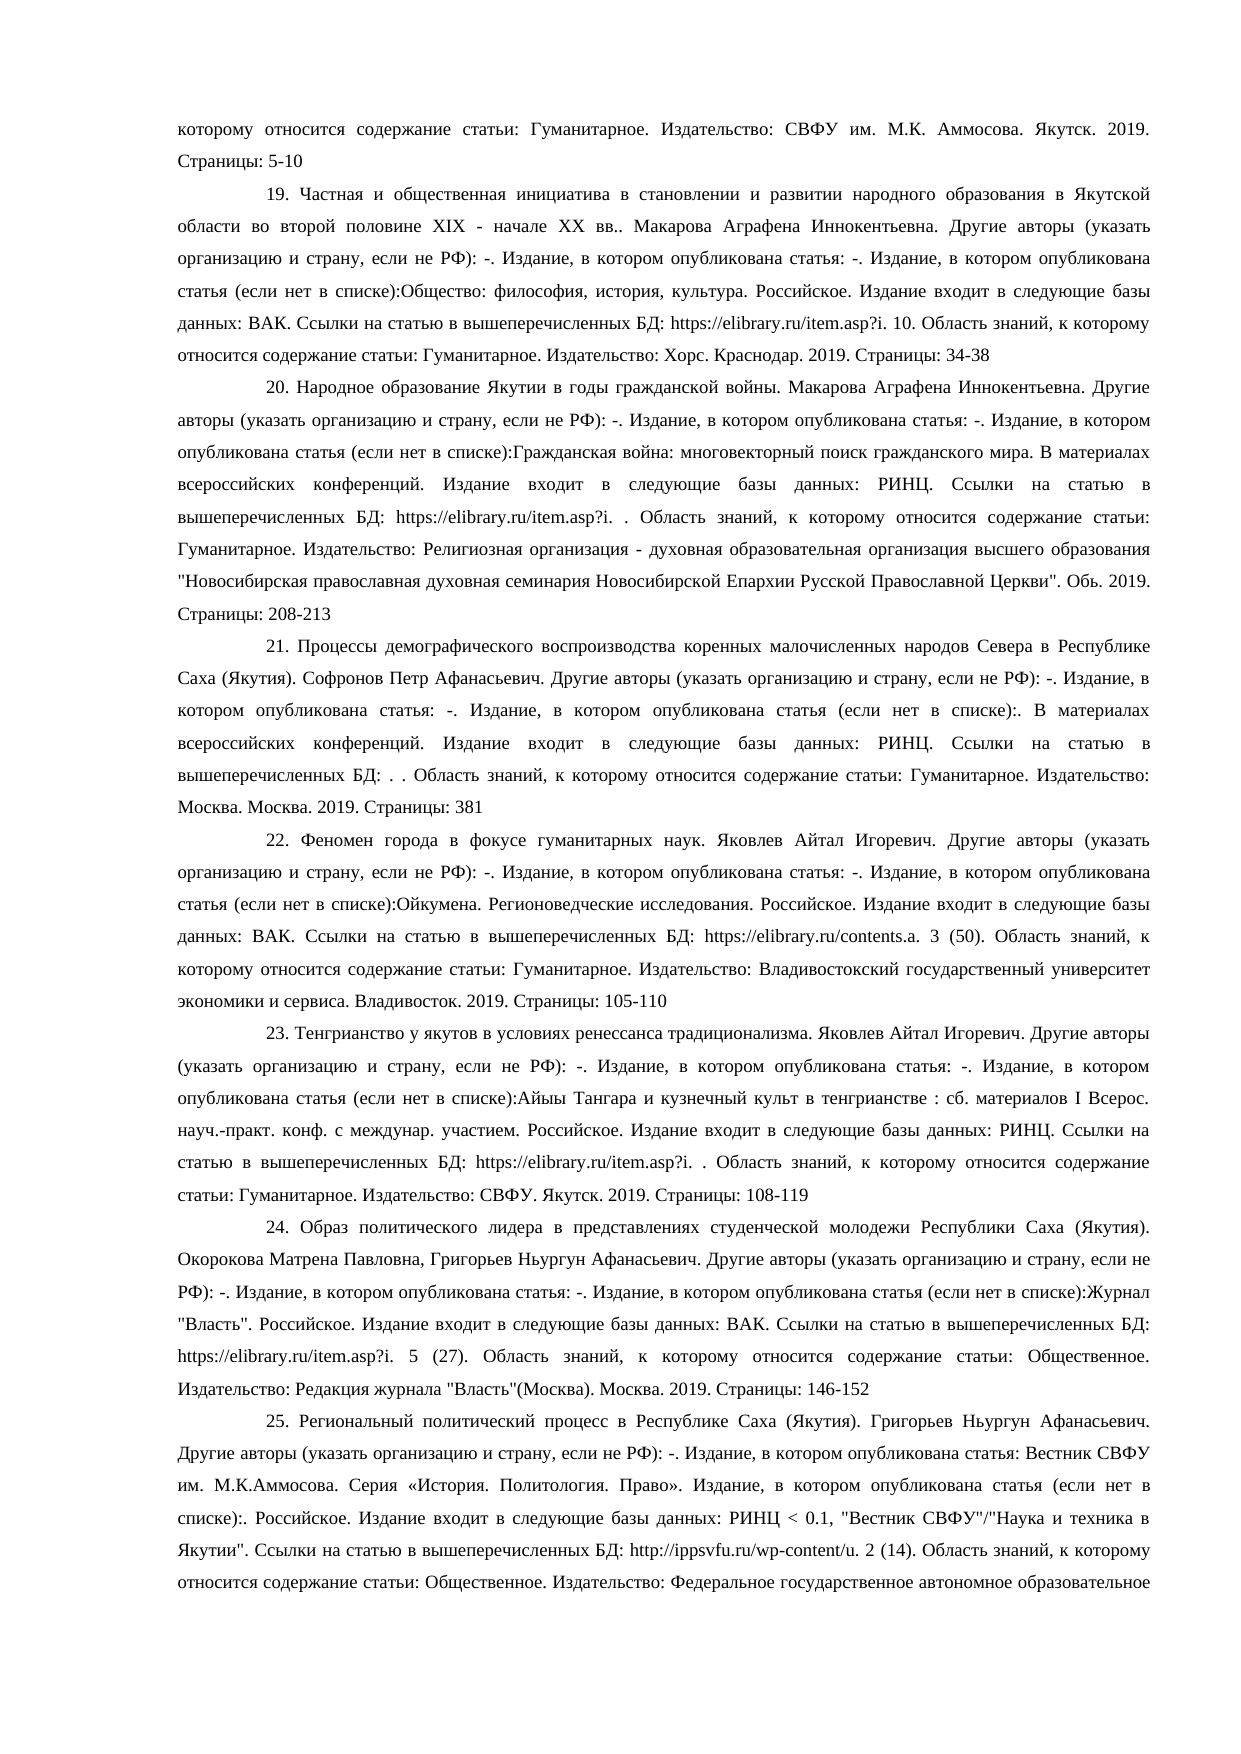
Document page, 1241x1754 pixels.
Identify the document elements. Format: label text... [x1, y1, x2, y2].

text 21. Процессы демографического воспроизводства коренных малочисленных народов Севера в Республике Саха (Якутия). Софронов Петр Афанасьевич. Другие авторы (указать организацию и страну, если не РФ): -. Издание, в котором опубликована статья: -. Издание, в котором опубликована статья (если нет в списке):. В материалах всероссийских конференций. Издание входит в следующие базы данных: РИНЦ. Ссылки на статью в вышеперечисленных БД: . . Область знаний, к которому относится содержание статьи: Гуманитарное. Издательство: Москва. Москва. 2019. Страницы: 381 [177, 635, 1152, 818]
text 24. Образ политического лидера в представлениях студенческой молодежи Республики Саха (Якутия). Окорокова Матрена Павловна, Григорьев Ньургун Афанасьевич. Другие авторы (указать организацию и страну, если не РФ): -. Издание, в котором опубликована статья: -. Издание, в котором опубликована статья (если нет в списке):Журнал "Власть". Российское. Издание входит в следующие базы данных: ВАК. Ссылки на статью в вышеперечисленных БД: https://elibrary.ru/item.asp?i. 5 (27). Область знаний, к которому относится содержание статьи: Общественное. Издательство: Редакция журнала "Власть"(Москва). Москва. 2019. Страницы: 146-152 [177, 1216, 1152, 1399]
text 19. Частная и общественная инициатива в становлении и развитии народного образования в Якутской области во второй половине XIX - начале XX вв.. Макарова Аграфена Иннокентьевна. Другие авторы (указать организацию и страну, если не РФ): -. Издание, в котором опубликована статья: -. Издание, в котором опубликована статья (если нет в списке):Общество: философия, история, культура. Российское. Издание входит в следующие базы данных: ВАК. Ссылки на статью в вышеперечисленных БД: https://elibrary.ru/item.asp?i. 10. Область знаний, к которому относится содержание статьи: Гуманитарное. Издательство: Хорс. Краснодар. 2019. Страницы: 34-38 [177, 183, 1152, 366]
text 20. Народное образование Якутии в годы гражданской войны. Макарова Аграфена Иннокентьевна. Другие авторы (указать организацию и страну, если не РФ): -. Издание, в котором опубликована статья: -. Издание, в котором опубликована статья (если нет в списке):Гражданская война: многовекторный поиск гражданского мира. В материалах всероссийских конференций. Издание входит в следующие базы данных: РИНЦ. Ссылки на статью в вышеперечисленных БД: https://elibrary.ru/item.asp?i. . Область знаний, к которому относится содержание статьи: Гуманитарное. Издательство: Религиозная организация - духовная образовательная организация высшего образования "Новосибирская православная духовная семинария Новосибирской Епархии Русской Православной Церкви". Обь. 2019. Страницы: 208-213 [177, 376, 1152, 624]
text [177, 1410, 1152, 1593]
text 23. Тенгрианство у якутов в условиях ренессанса традиционализма. Яковлев Айтал Игоревич. Другие авторы (указать организацию и страну, если не РФ): -. Издание, в котором опубликована статья: -. Издание, в котором опубликована статья (если нет в списке):Айыы Тангара и кузнечный культ в тенгрианстве : сб. материалов I Всерос. науч.-практ. конф. с междунар. участием. Российское. Издание входит в следующие базы данных: РИНЦ. Ссылки на статью в вышеперечисленных БД: https://elibrary.ru/item.asp?i. . Область знаний, к которому относится содержание статьи: Гуманитарное. Издательство: СВФУ. Якутск. 2019. Страницы: 108-119 [177, 1022, 1152, 1205]
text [177, 118, 1152, 172]
text 22. Феномен города в фокусе гуманитарных наук. Яковлев Айтал Игоревич. Другие авторы (указать организацию и страну, если не РФ): -. Издание, в котором опубликована статья: -. Издание, в котором опубликована статья (если нет в списке):Ойкумена. Регионоведческие исследования. Российское. Издание входит в следующие базы данных: ВАК. Ссылки на статью в вышеперечисленных БД: https://elibrary.ru/contents.a. 3 (50). Область знаний, к которому относится содержание статьи: Гуманитарное. Издательство: Владивостокский государственный университет экономики и сервиса. Владивосток. 2019. Страницы: 105-110 [177, 828, 1152, 1012]
